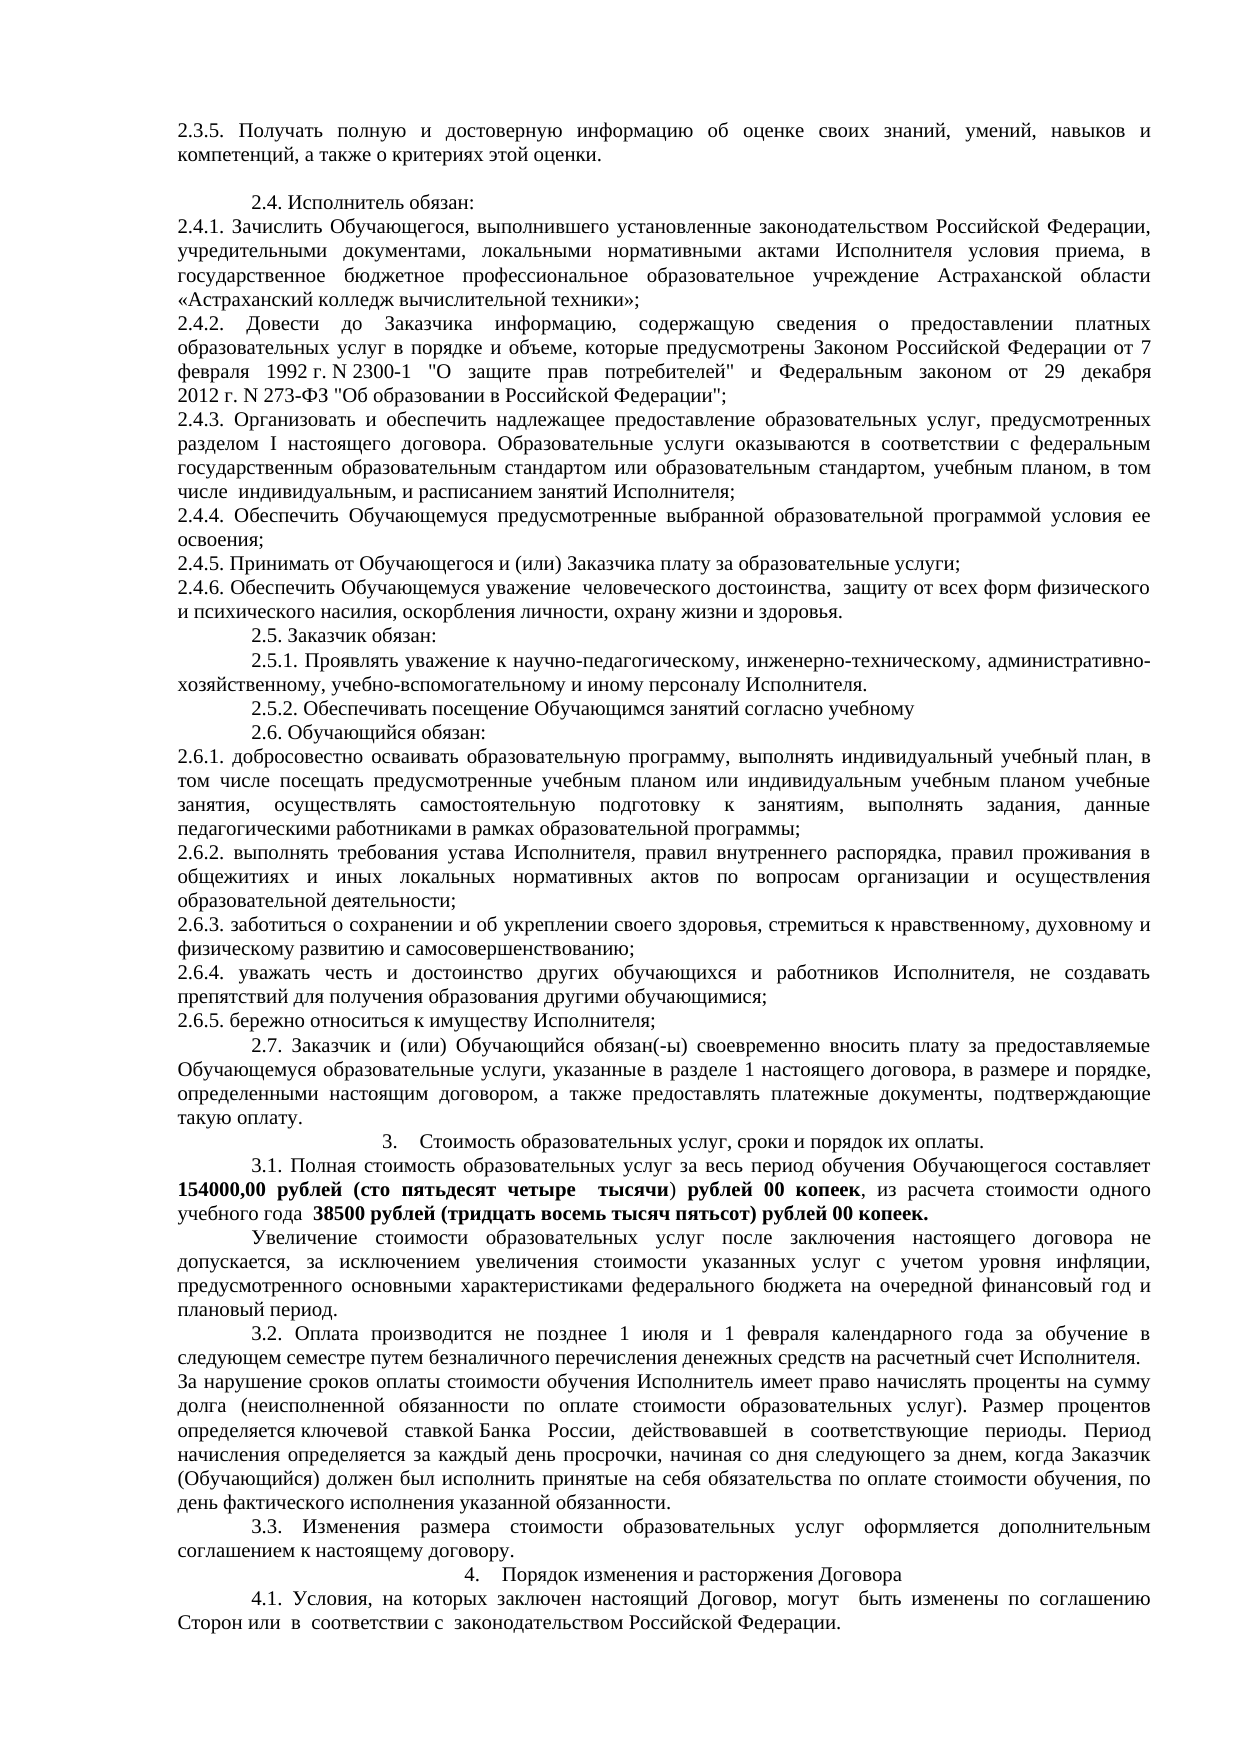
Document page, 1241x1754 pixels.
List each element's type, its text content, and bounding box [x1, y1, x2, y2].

text 2.5. Заказчик обязан: [177, 623, 1152, 647]
text 2.4.5. Принимать от Обучающегося и (или) Заказчика плату за образовательные услуги; [177, 551, 1152, 575]
text 3.3. Изменения размера стоимости образовательных услуг оформляется дополнительным соглашением к настоящему договору. [177, 1514, 1152, 1562]
list Порядок изменения и расторжения Договора [215, 1562, 1152, 1586]
text 2.6.4. уважать честь и достоинство других обучающихся и работников Исполнителя, не создавать препятствий для получения образования другими обучающимися; [177, 960, 1152, 1008]
text Увеличение стоимости образовательных услуг после заключения настоящего договора не допускается, за исключением увеличения стоимости указанных услуг с учетом уровня инфляции, предусмотренного основными характеристиками федерального бюджета на очередной финансовый год и плановый период. [177, 1225, 1152, 1321]
text 3.2. Оплата производится не позднее 1 июля и 1 февраля календарного года за обучение в следующем семестре путем безналичного перечисления денежных средств на расчетный счет Исполнителя. [177, 1321, 1152, 1369]
text 4.1. Условия, на которых заключен настоящий Договор, могут быть изменены по соглашению Сторон или в соответствии с законодательством Российской Федерации. [177, 1586, 1152, 1634]
text 2.5.2. Обеспечивать посещение Обучающимся занятий согласно учебному [177, 696, 1152, 720]
text 2.4.1. Зачислить Обучающегося, выполнившего установленные законодательством Российской Федерации, учредительными документами, локальными нормативными актами Исполнителя условия приема, в государственное бюджетное профессиональное образовательное учреждение Астраханской области «Астраханский колледж вычислительной техники»; [177, 214, 1152, 311]
text 2.6.5. бережно относиться к имуществу Исполнителя; [177, 1008, 1152, 1032]
text 2.6.2. выполнять требования устава Исполнителя, правил внутреннего распорядка, правил проживания в общежитиях и иных локальных нормативных актов по вопросам организации и осуществления образовательной деятельности; [177, 840, 1152, 912]
text 2.7. Заказчик и (или) Обучающийся обязан(-ы) своевременно вносить плату за предоставляемые Обучающемуся образовательные услуги, указанные в разделе 1 настоящего договора, в размере и порядке, определенными настоящим договором, а также предоставлять платежные документы, подтверждающие такую оплату. [177, 1032, 1152, 1129]
text За нарушение сроков оплаты стоимости обучения Исполнитель имеет право начислять проценты на сумму долга (неисполненной обязанности по оплате стоимости образовательных услуг). Размер процентов определяется ключевой ставкой Банка России, действовавшей в соответствующие периоды. Период начисления определяется за каждый день просрочки, начиная со дня следующего за днем, когда Заказчик (Обучающийся) должен был исполнить принятые на себя обязательства по оплате стоимости обучения, по день фактического исполнения указанной обязанности. [177, 1369, 1152, 1514]
text 2.4.3. Организовать и обеспечить надлежащее предоставление образовательных услуг, предусмотренных разделом I настоящего договора. Образовательные услуги оказываются в соответствии с федеральным государственным образовательным стандартом или образовательным стандартом, учебным планом, в том числе индивидуальным, и расписанием занятий Исполнителя; [177, 407, 1152, 503]
text 2.3.5. Получать полную и достоверную информацию об оценке своих знаний, умений, навыков и компетенций, а также о критериях этой оценки. [177, 118, 1152, 166]
text 3.1. Полная стоимость образовательных услуг за весь период обучения Обучающегося составляет 154000,00 рублей (сто пятьдесят четыре тысячи) рублей 00 копеек, из расчета стоимости одного учебного года 38500 рублей (тридцать восемь тысяч пятьсот) рублей 00 копеек. [177, 1153, 1152, 1225]
list Стоимость образовательных услуг, сроки и порядок их оплаты. [215, 1129, 1152, 1153]
text 2.4.4. Обеспечить Обучающемуся предусмотренные выбранной образовательной программой условия ее освоения; [177, 503, 1152, 551]
text 2.4. Исполнитель обязан: [177, 190, 1152, 214]
text 2.6.1. добросовестно осваивать образовательную программу, выполнять индивидуальный учебный план, в том числе посещать предусмотренные учебным планом или индивидуальным учебным планом учебные занятия, осуществлять самостоятельную подготовку к занятиям, выполнять задания, данные педагогическими работниками в рамках образовательной программы; [177, 744, 1152, 840]
text 2.6.3. заботиться о сохранении и об укреплении своего здоровья, стремиться к нравственному, духовному и физическому развитию и самосовершенствованию; [177, 912, 1152, 960]
text 2.5.1. Проявлять уважение к научно-педагогическому, инженерно-техническому, административно-хозяйственному, учебно-вспомогательному и иному персоналу Исполнителя. [177, 647, 1152, 696]
text 2.6. Обучающийся обязан: [177, 720, 1152, 744]
text 2.4.6. Обеспечить Обучающемуся уважение человеческого достоинства, защиту от всех форм физического и психического насилия, оскорбления личности, охрану жизни и здоровья. [177, 575, 1152, 623]
text 2.4.2. Довести до Заказчика информацию, содержащую сведения о предоставлении платных образовательных услуг в порядке и объеме, которые предусмотрены Законом Российской Федерации от 7 февраля 1992 г. N 2300-1 "О защите прав потребителей" и Федеральным законом от 29 декабря 2012 г. N 273-ФЗ "Об образовании в Российской Федерации"; [177, 311, 1152, 407]
